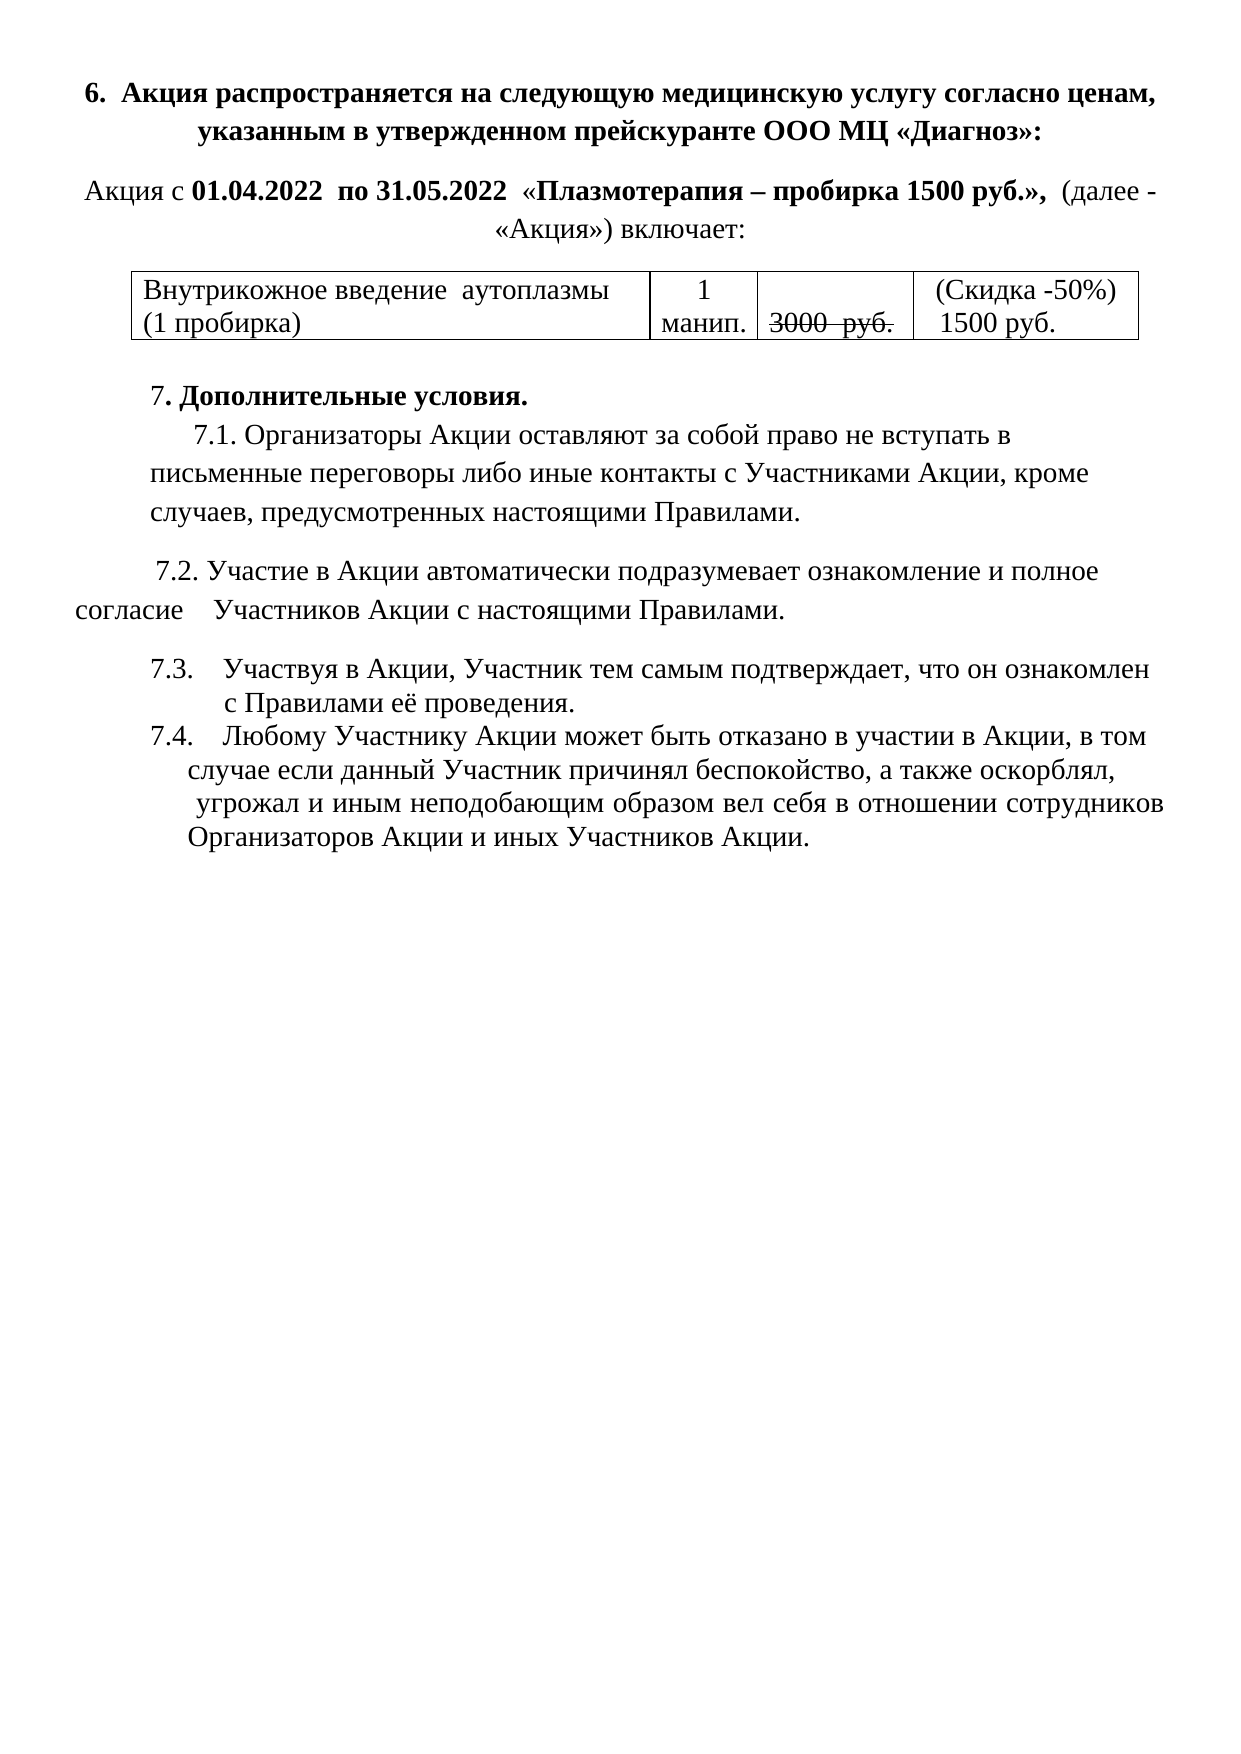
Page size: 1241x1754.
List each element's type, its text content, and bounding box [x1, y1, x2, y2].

list случае если данный Участник причинял беспокойство, а также оскорблял, [187, 752, 1165, 786]
table_header 3000 руб. [758, 272, 913, 339]
list с Правилами её проведения. [187, 685, 1165, 718]
text 7.2. Участие в Акции автоматически подразумевает ознакомление и полное согласие Участников Акции с настоящими Правилами. [75, 553, 1165, 626]
text Акция c 01.04.2022 по 31.05.2022 «Плазмотерапия – пробирка 1500 руб.», (далее - «Акция») включает: [75, 173, 1165, 245]
list Любому Участнику Акции может быть отказано в участии в Акции, в том [150, 718, 1165, 752]
table_header (Скидка -50%) 1500 руб. [914, 272, 1138, 339]
table_header 1 манип. [651, 272, 757, 339]
list Участвуя в Акции, Участник тем самым подтверждает, что он ознакомлен [150, 651, 1165, 685]
text 6. Акция распространяется на следующую медицинскую услугу согласно ценам, указанным в утвержденном прейскуранте ООО МЦ «Диагноз»: [75, 75, 1165, 147]
list 7. Дополнительные условия. [150, 378, 1165, 412]
table_header Внутрикожное введение аутоплазмы (1 пробирка) [132, 272, 649, 339]
list угрожал и иным неподобающим образом вел себя в отношении сотрудников Организаторов Акции и иных Участников Акции. [187, 786, 1165, 853]
list 7.1. Организаторы Акции оставляют за собой право не вступать в письменные переговоры либо иные контакты с Участниками Акции, кроме случаев, предусмотренных настоящими Правилами. [150, 417, 1165, 528]
